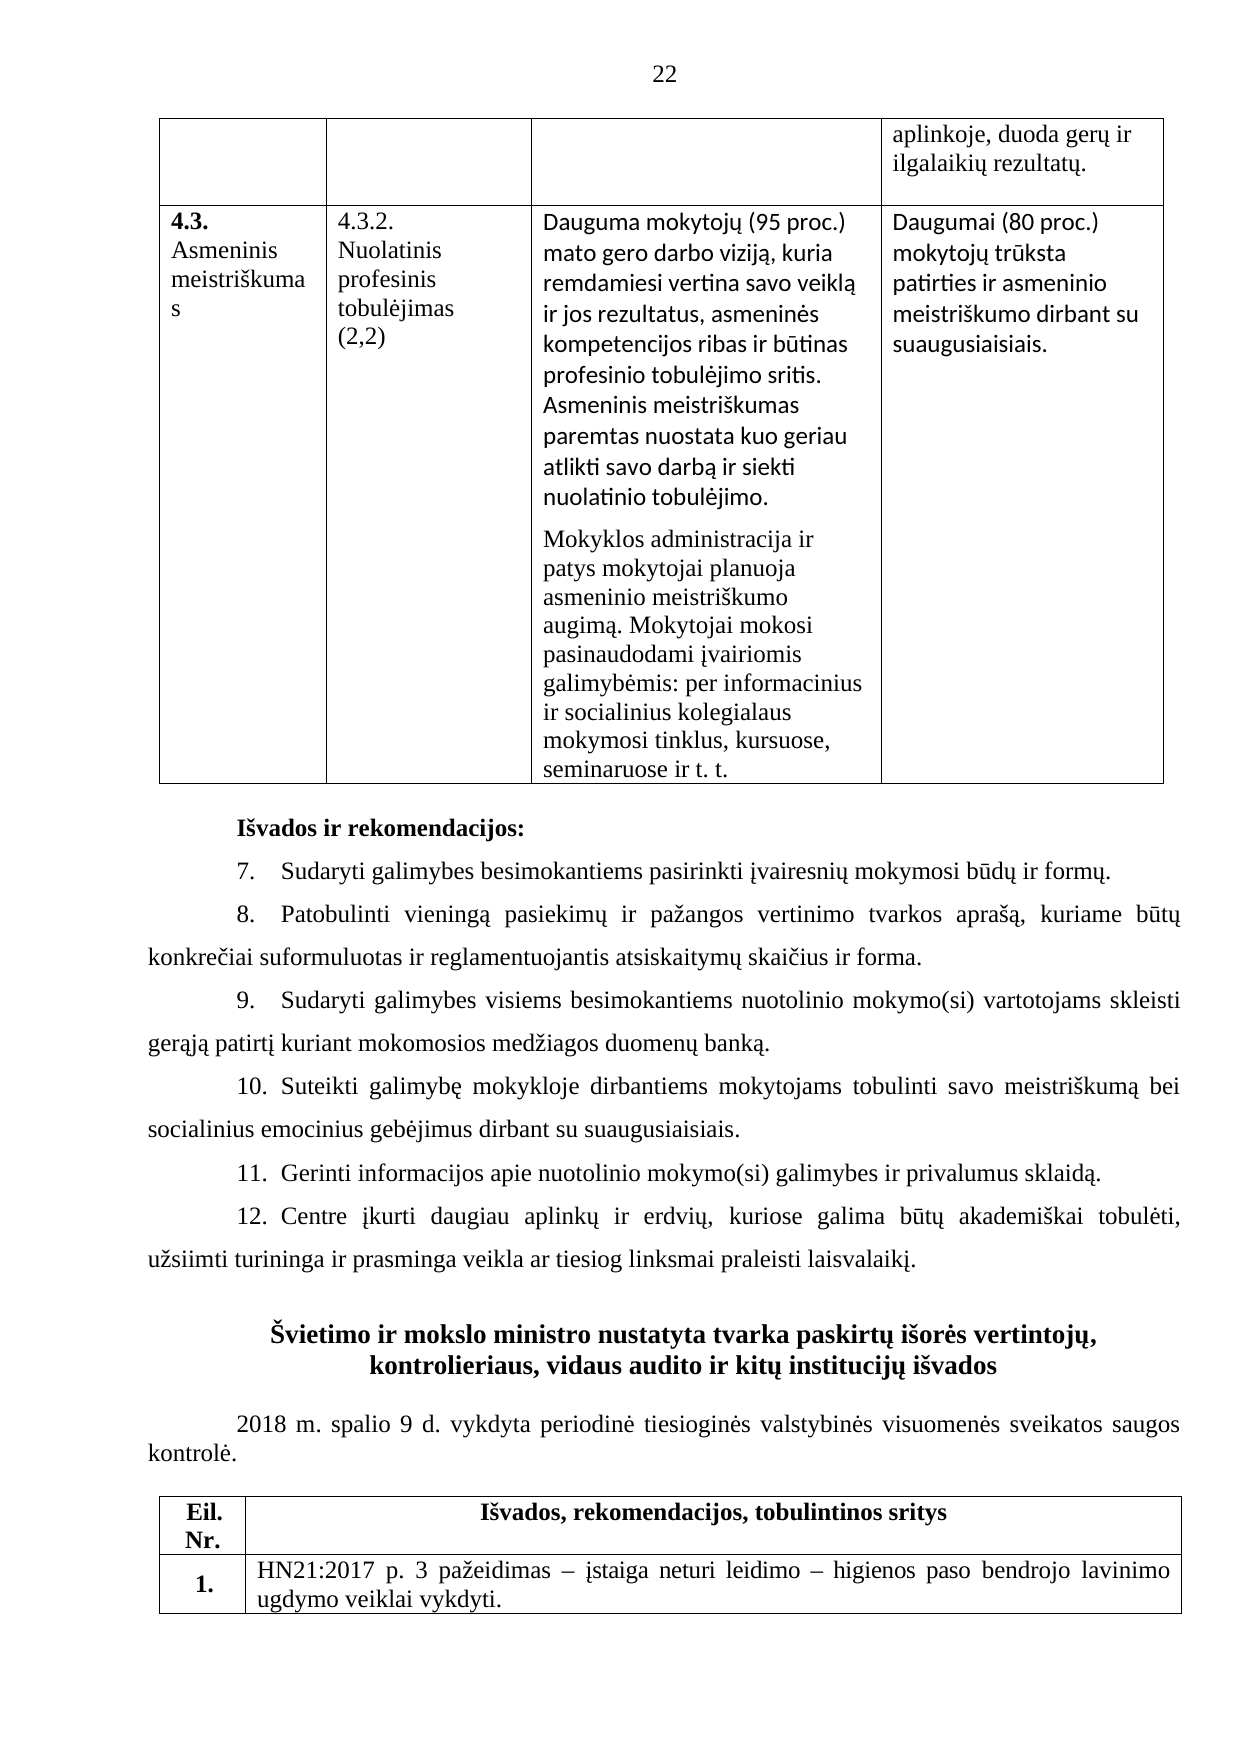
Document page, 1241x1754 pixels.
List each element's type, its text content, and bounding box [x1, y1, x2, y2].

table_cell Daugumai (80 proc.) mokytojų trūksta patirties ir asmeninio meistriškumo dirbant su suaugusiaisiais. [882, 206, 1163, 783]
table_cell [882, 119, 1163, 205]
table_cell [160, 119, 326, 205]
list Patobulinti vieningą pasiekimų ir pažangos vertinimo tvarkos aprašą, kuriame būtų konkrečiai suformuluotas ir reglamentuojantis atsiskaitymų skaičius ir forma. [148, 899, 1181, 971]
list Suteikti galimybę mokykloje dirbantiems mokytojams tobulinti savo meistriškumą bei socialinius emocinius gebėjimus dirbant su suaugusiaisiais. [148, 1071, 1181, 1143]
text Švietimo ir mokslo ministro nustatyta tvarka paskirtų išorės vertintojų, kontrolieriaus, vidaus audito ir kitų institucijų išvados [185, 1318, 1181, 1381]
list Sudaryti galimybes visiems besimokantiems nuotolinio mokymo(si) vartotojams skleisti gerąją patirtį kuriant mokomosios medžiagos duomenų banką. [148, 985, 1181, 1057]
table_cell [327, 119, 531, 205]
text 2018 m. spalio 9 d. vykdyta periodinė tiesioginės valstybinės visuomenės sveikatos saugos kontrolė. [148, 1409, 1181, 1467]
table_header Išvados, rekomendacijos, tobulintinos sritys [246, 1497, 1181, 1554]
table_cell HN21:2017 p. 3 pažeidimas – įstaiga neturi leidimo – higienos paso bendrojo lavinimo ugdymo veiklai vykdyti. [246, 1555, 1181, 1613]
table_cell 4.3. Asmeninis meistriškumas [160, 206, 326, 783]
list Gerinti informacijos apie nuotolinio mokymo(si) galimybes ir privalumus sklaidą. [148, 1158, 1181, 1186]
table_cell 1. [160, 1555, 245, 1613]
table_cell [532, 119, 881, 205]
table_cell Dauguma mokytojų (95 proc.) mato gero darbo viziją, kuria remdamiesi vertina savo veiklą ir jos rezultatus, asmeninės kompetencijos ribas ir būtinas profesinio tobulėjimo sritis. Asmeninis meistriškumas paremtas nuostata kuo geriau atlikti savo darbą ir siekti nuolatinio tobulėjimo. Mokyklos administracija ir patys mokytojai planuoja asmeninio meistriškumo augimą. Mokytojai mokosi pasinaudodami įvairiomis galimybėmis: per informacinius ir socialinius kolegialaus mokymosi tinklus, kursuose, seminaruose ir t. t. [532, 206, 881, 783]
list Sudaryti galimybes besimokantiems pasirinkti įvairesnių mokymosi būdų ir formų. [148, 856, 1181, 884]
table_cell 4.3.2. Nuolatinis profesinis tobulėjimas (2,2) [327, 206, 531, 783]
table_header Eil. Nr. [160, 1497, 245, 1554]
list Centre įkurti daugiau aplinkų ir erdvių, kuriose galima būtų akademiškai tobulėti, užsiimti turininga ir prasminga veikla ar tiesiog linksmai praleisti laisvalaikį. [148, 1201, 1181, 1273]
text Išvados ir rekomendacijos: [236, 813, 1181, 841]
